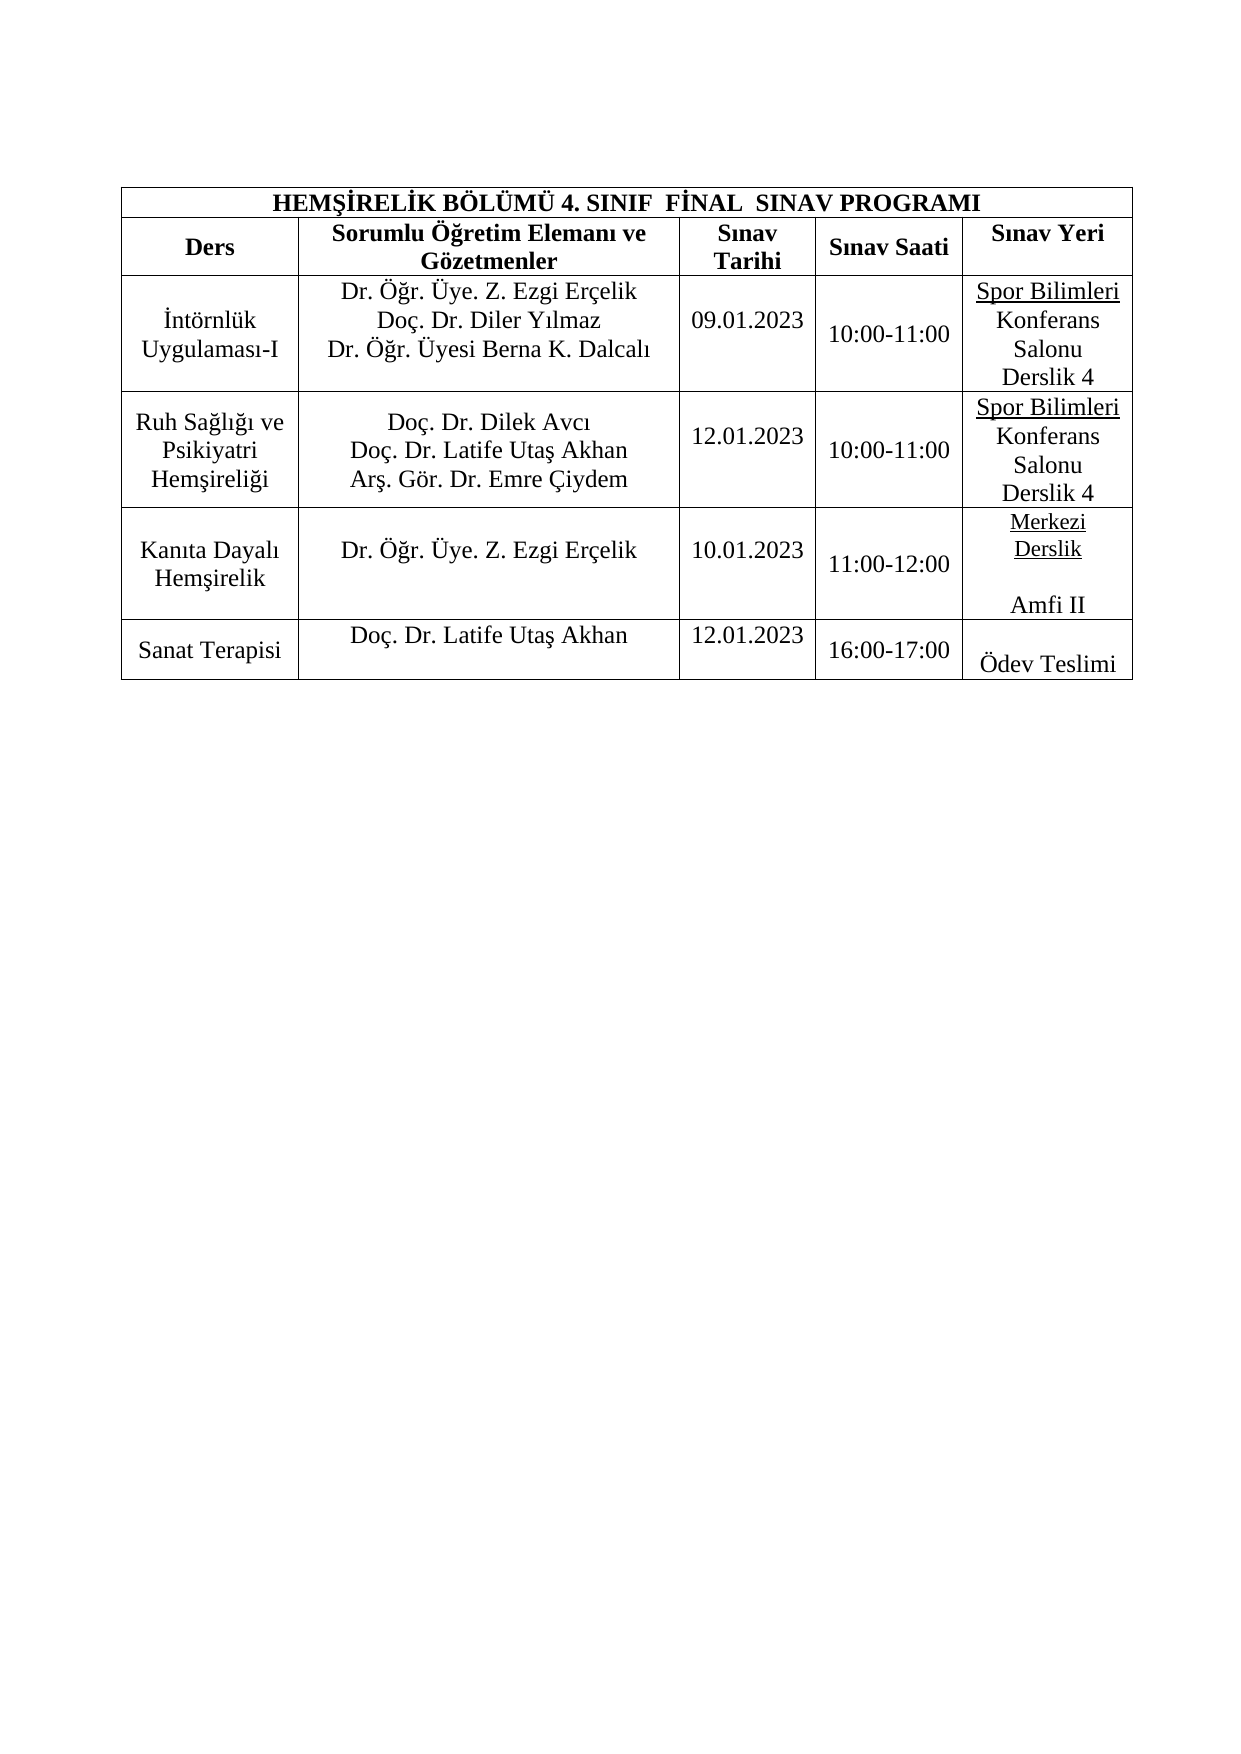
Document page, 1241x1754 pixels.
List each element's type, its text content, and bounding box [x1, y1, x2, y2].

table_cell Doç. Dr. Dilek Avcı Doç. Dr. Latife Utaş Akhan Arş. Gör. Dr. Emre Çiydem [299, 392, 679, 507]
table_cell Dr. Öğr. Üye. Z. Ezgi Erçelik Doç. Dr. Diler Yılmaz Dr. Öğr. Üyesi Berna K. Dalcalı [299, 276, 679, 391]
table_cell 16:00-17:00 [816, 620, 962, 679]
table_cell Sınav Tarihi [680, 218, 815, 275]
table_cell Ruh Sağlığı ve Psikiyatri Hemşireliği [122, 392, 298, 507]
table_cell 10:00-11:00 [816, 392, 962, 507]
table_cell Kanıta Dayalı Hemşirelik [122, 508, 298, 619]
table_cell 10.01.2023 [680, 508, 815, 619]
table_cell Ödev Teslimi [963, 620, 1132, 679]
table_cell 11:00-12:00 [816, 508, 962, 619]
table_cell Sanat Terapisi [122, 620, 298, 679]
table_cell Dr. Öğr. Üye. Z. Ezgi Erçelik [299, 508, 679, 619]
table_cell 12.01.2023 [680, 392, 815, 507]
table_cell Sınav Saati [816, 218, 962, 275]
table_cell Spor Bilimleri Konferans Salonu Derslik 4 [963, 392, 1132, 507]
table_cell Spor Bilimleri Konferans Salonu Derslik 4 [963, 276, 1132, 391]
table_cell İntörnlük Uygulaması-I [122, 276, 298, 391]
table_cell Ders [122, 218, 298, 275]
table_header HEMŞİRELİK BÖLÜMÜ 4. SINIF FİNAL SINAV PROGRAMI [122, 188, 1132, 217]
table_cell Doç. Dr. Latife Utaş Akhan [299, 620, 679, 679]
table_cell Sorumlu Öğretim Elemanı ve Gözetmenler [299, 218, 679, 275]
table_cell Sınav Yeri [963, 218, 1132, 275]
table_cell 09.01.2023 [680, 276, 815, 391]
table_cell Merkezi Derslik Amfi II [963, 508, 1132, 619]
table_cell 10:00-11:00 [816, 276, 962, 391]
table_cell 12.01.2023 [680, 620, 815, 679]
